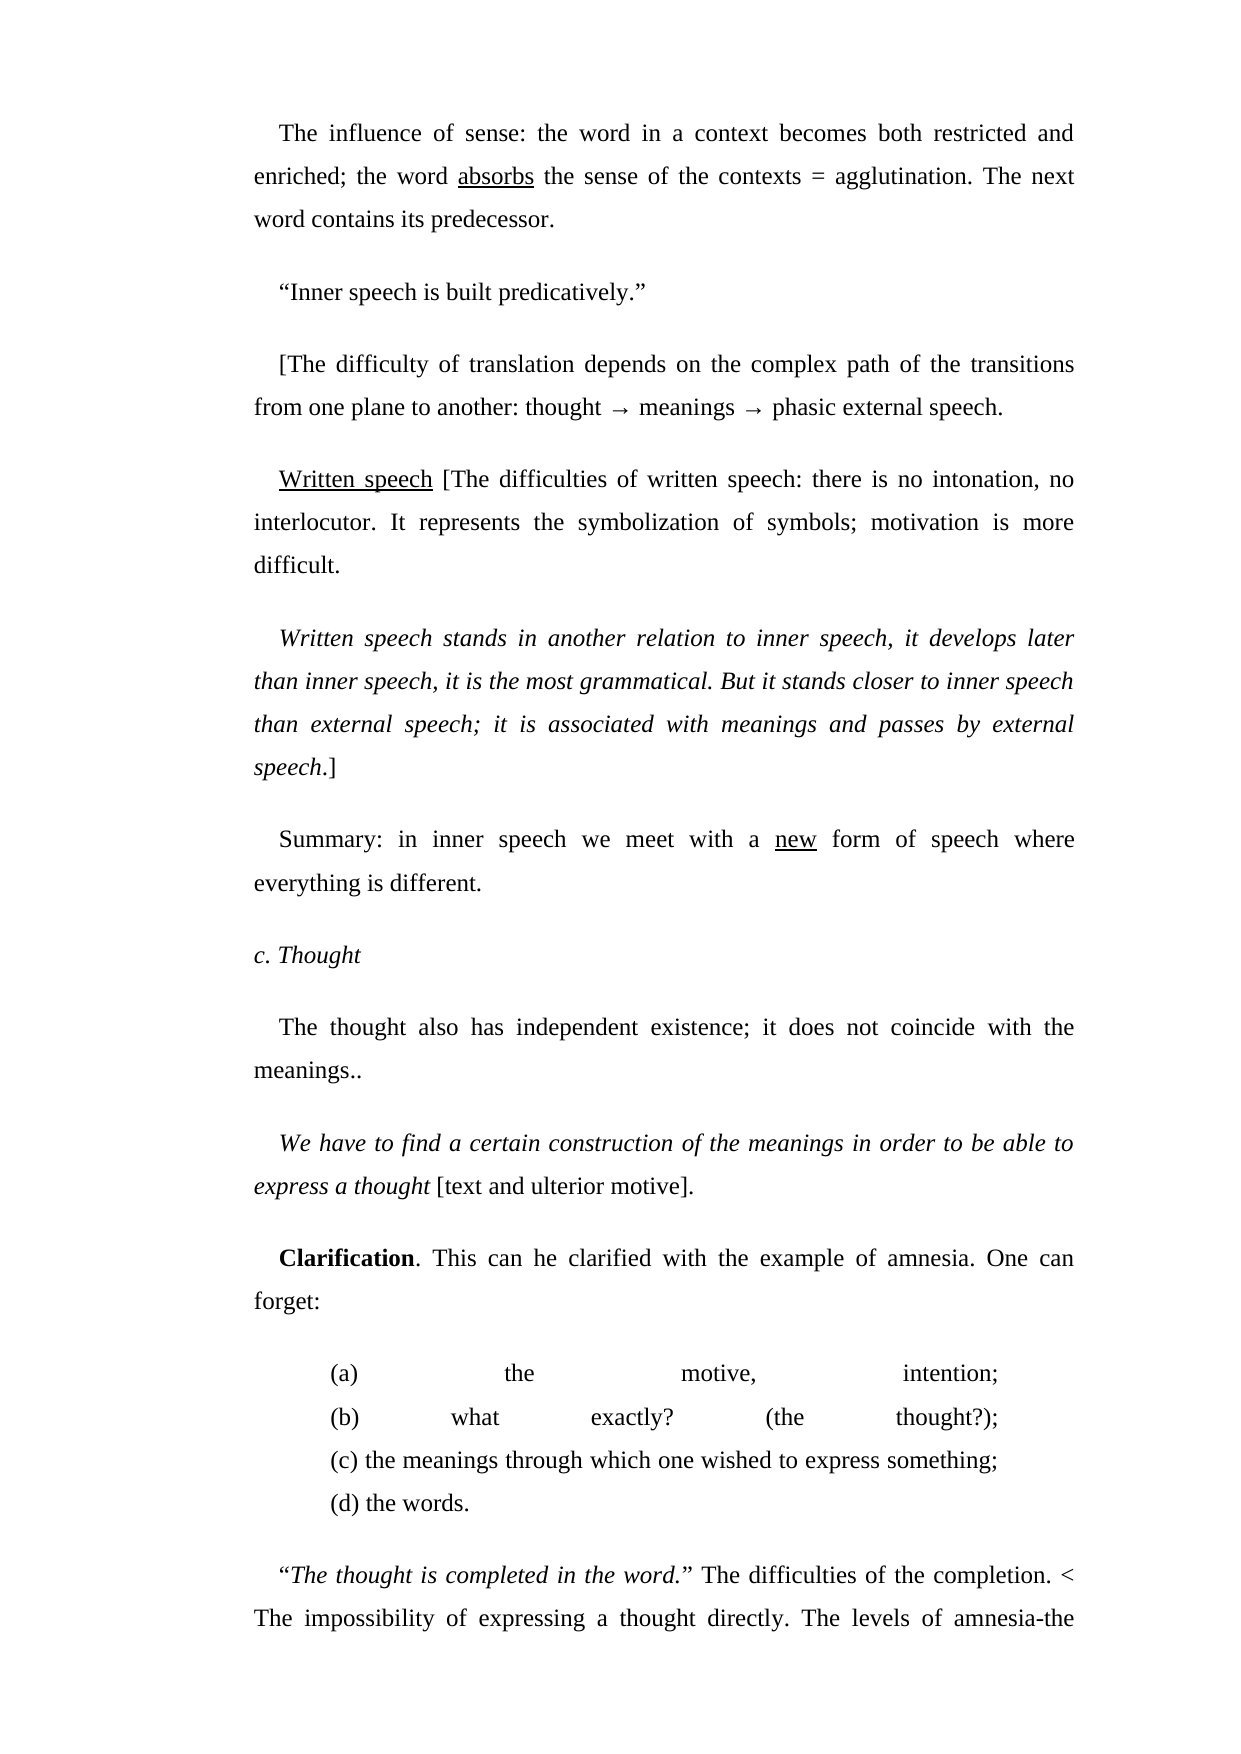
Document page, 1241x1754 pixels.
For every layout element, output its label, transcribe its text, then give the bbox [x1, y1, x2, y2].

text We have to find a certain construction of the meanings in order to be able to express a thought [text and ulterior motive]. [254, 1128, 1075, 1199]
text The influence of sense: the word in a context becomes both restricted and enriched; the word absorbs the sense of the contexts = agglutination. The next word contains its predecessor. [254, 118, 1075, 233]
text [254, 1560, 1075, 1632]
text “Inner speech is built predicatively.” [254, 277, 1075, 305]
text c. Thought [254, 940, 1075, 969]
text [The difficulty of translation depends on the complex path of the transitions from one plane to another: thought → meanings → phasic external speech. [254, 349, 1075, 421]
text Summary: in inner speech we meet with a new form of speech where everything is different. [254, 824, 1075, 896]
text Written speech [The difficulties of written speech: there is no intonation, no interlocutor. It represents the symbolization of symbols; motivation is more difficult. [254, 464, 1075, 579]
text Written speech stands in another relation to inner speech, it develops later than inner speech, it is the most grammatical. But it stands closer to inner speech than external speech; it is associated with meanings and passes by external speech.] [254, 623, 1075, 781]
text The thought also has independent existence; it does not coincide with the meanings.. [254, 1012, 1075, 1084]
text Clarification. This can he clarified with the example of amnesia. One can forget: [254, 1243, 1075, 1315]
text (a) the motive, intention; (b) what exactly? (the thought?); (c) the meanings through which one wished to express something; (d) the words. [330, 1358, 999, 1517]
